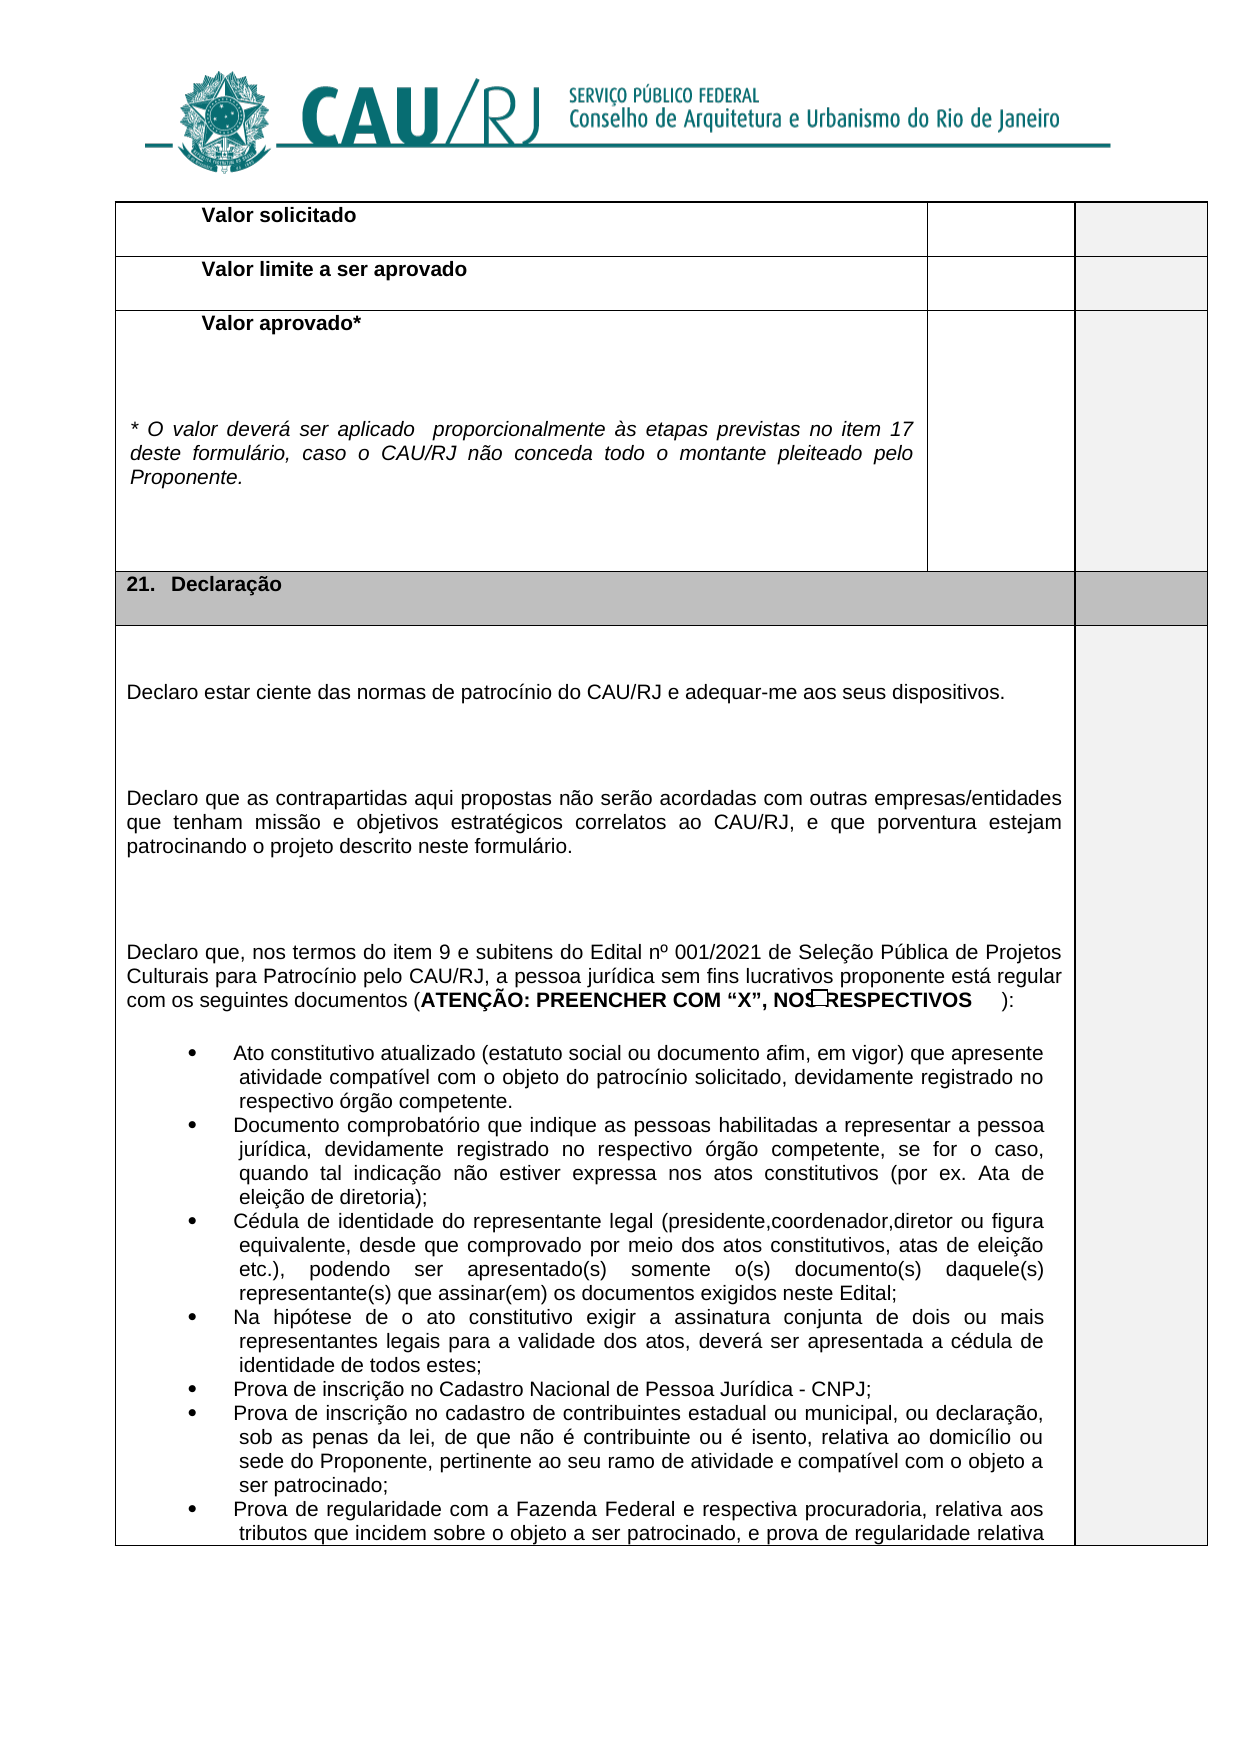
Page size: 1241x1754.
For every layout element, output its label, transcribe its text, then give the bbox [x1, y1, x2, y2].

table_cell [1076, 626, 1207, 1545]
table_cell [1076, 572, 1207, 625]
table_cell [928, 257, 1074, 310]
table_cell Valor solicitado [116, 203, 927, 256]
table_cell [1076, 311, 1207, 571]
table_cell [928, 311, 1074, 571]
table_cell [1076, 203, 1207, 256]
table_cell Declaração [116, 572, 1074, 625]
table_cell [928, 203, 1074, 256]
picture [140, 42, 1115, 201]
table_cell [1076, 257, 1207, 310]
table_cell Valor limite a ser aprovado [116, 257, 927, 310]
table_cell Valor aprovado* * O valor deverá ser aplicado proporcionalmente às etapas previstas no item 17 deste formulário, caso o CAU/RJ não conceda todo o montante pleiteado pelo Proponente. [116, 311, 927, 571]
